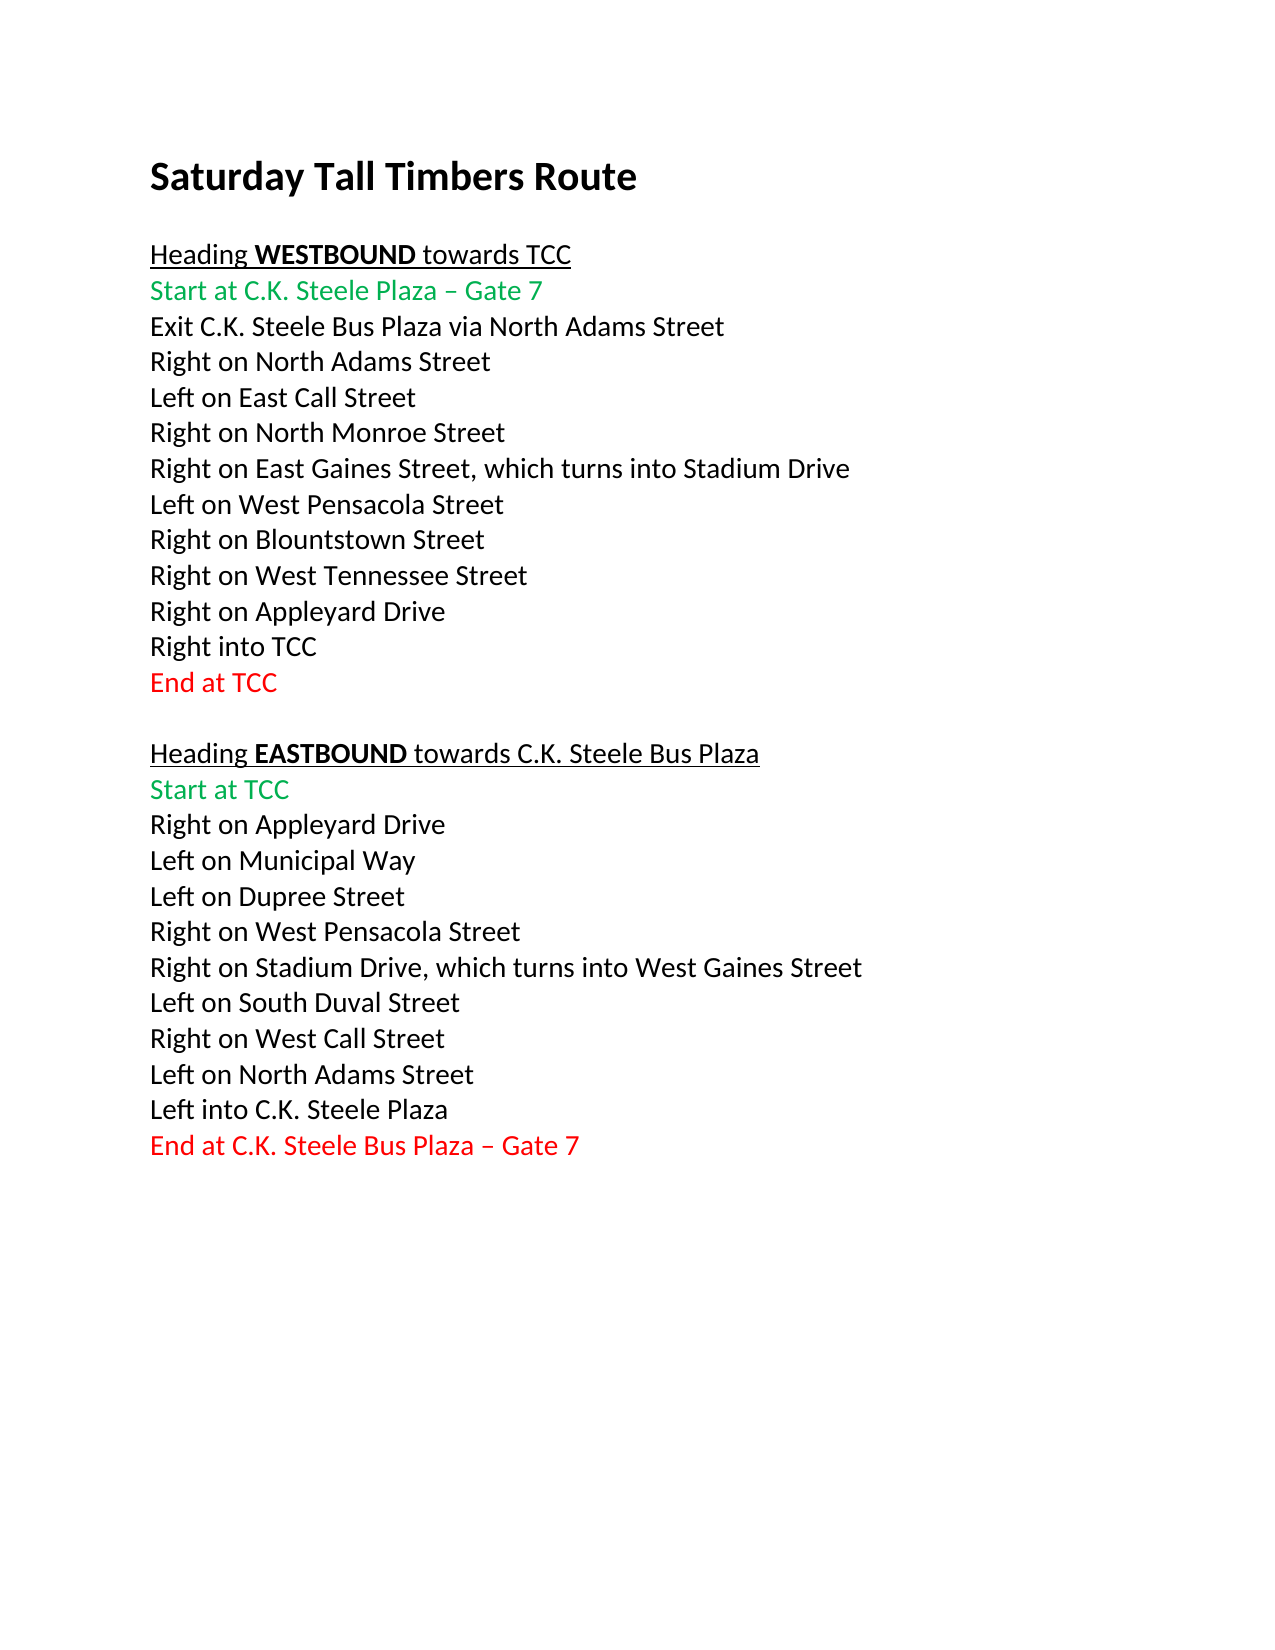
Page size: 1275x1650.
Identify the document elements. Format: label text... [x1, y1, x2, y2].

text Left into C.K. Steele Plaza [150, 1091, 1125, 1127]
text Left on West Pensacola Street [150, 486, 1125, 521]
text Right on North Monroe Street [150, 414, 1125, 450]
text Heading WESTBOUND towards TCC [150, 236, 1125, 272]
text Right on West Pensacola Street [150, 913, 1125, 949]
text Left on Municipal Way [150, 842, 1125, 878]
text Right on Appleyard Drive [150, 806, 1125, 842]
text Right on Stadium Drive, which turns into West Gaines Street [150, 949, 1125, 984]
text Left on North Adams Street [150, 1056, 1125, 1091]
text End at TCC [150, 664, 1125, 699]
text Right on West Tennessee Street [150, 557, 1125, 593]
text Start at TCC [150, 771, 1125, 806]
text Exit C.K. Steele Bus Plaza via North Adams Street [150, 308, 1125, 343]
text Right into TCC [150, 628, 1125, 664]
text Left on East Call Street [150, 379, 1125, 414]
text Right on Appleyard Drive [150, 593, 1125, 628]
text Saturday Tall Timbers Route [150, 150, 1125, 201]
text Right on West Call Street [150, 1020, 1125, 1056]
text Heading EASTBOUND towards C.K. Steele Bus Plaza [150, 735, 1125, 771]
text Left on Dupree Street [150, 878, 1125, 913]
text End at C.K. Steele Bus Plaza – Gate 7 [150, 1127, 1125, 1163]
text Right on East Gaines Street, which turns into Stadium Drive [150, 450, 1125, 486]
text Start at C.K. Steele Plaza – Gate 7 [150, 272, 1125, 308]
text Right on North Adams Street [150, 343, 1125, 379]
text Right on Blountstown Street [150, 521, 1125, 557]
text Left on South Duval Street [150, 984, 1125, 1020]
